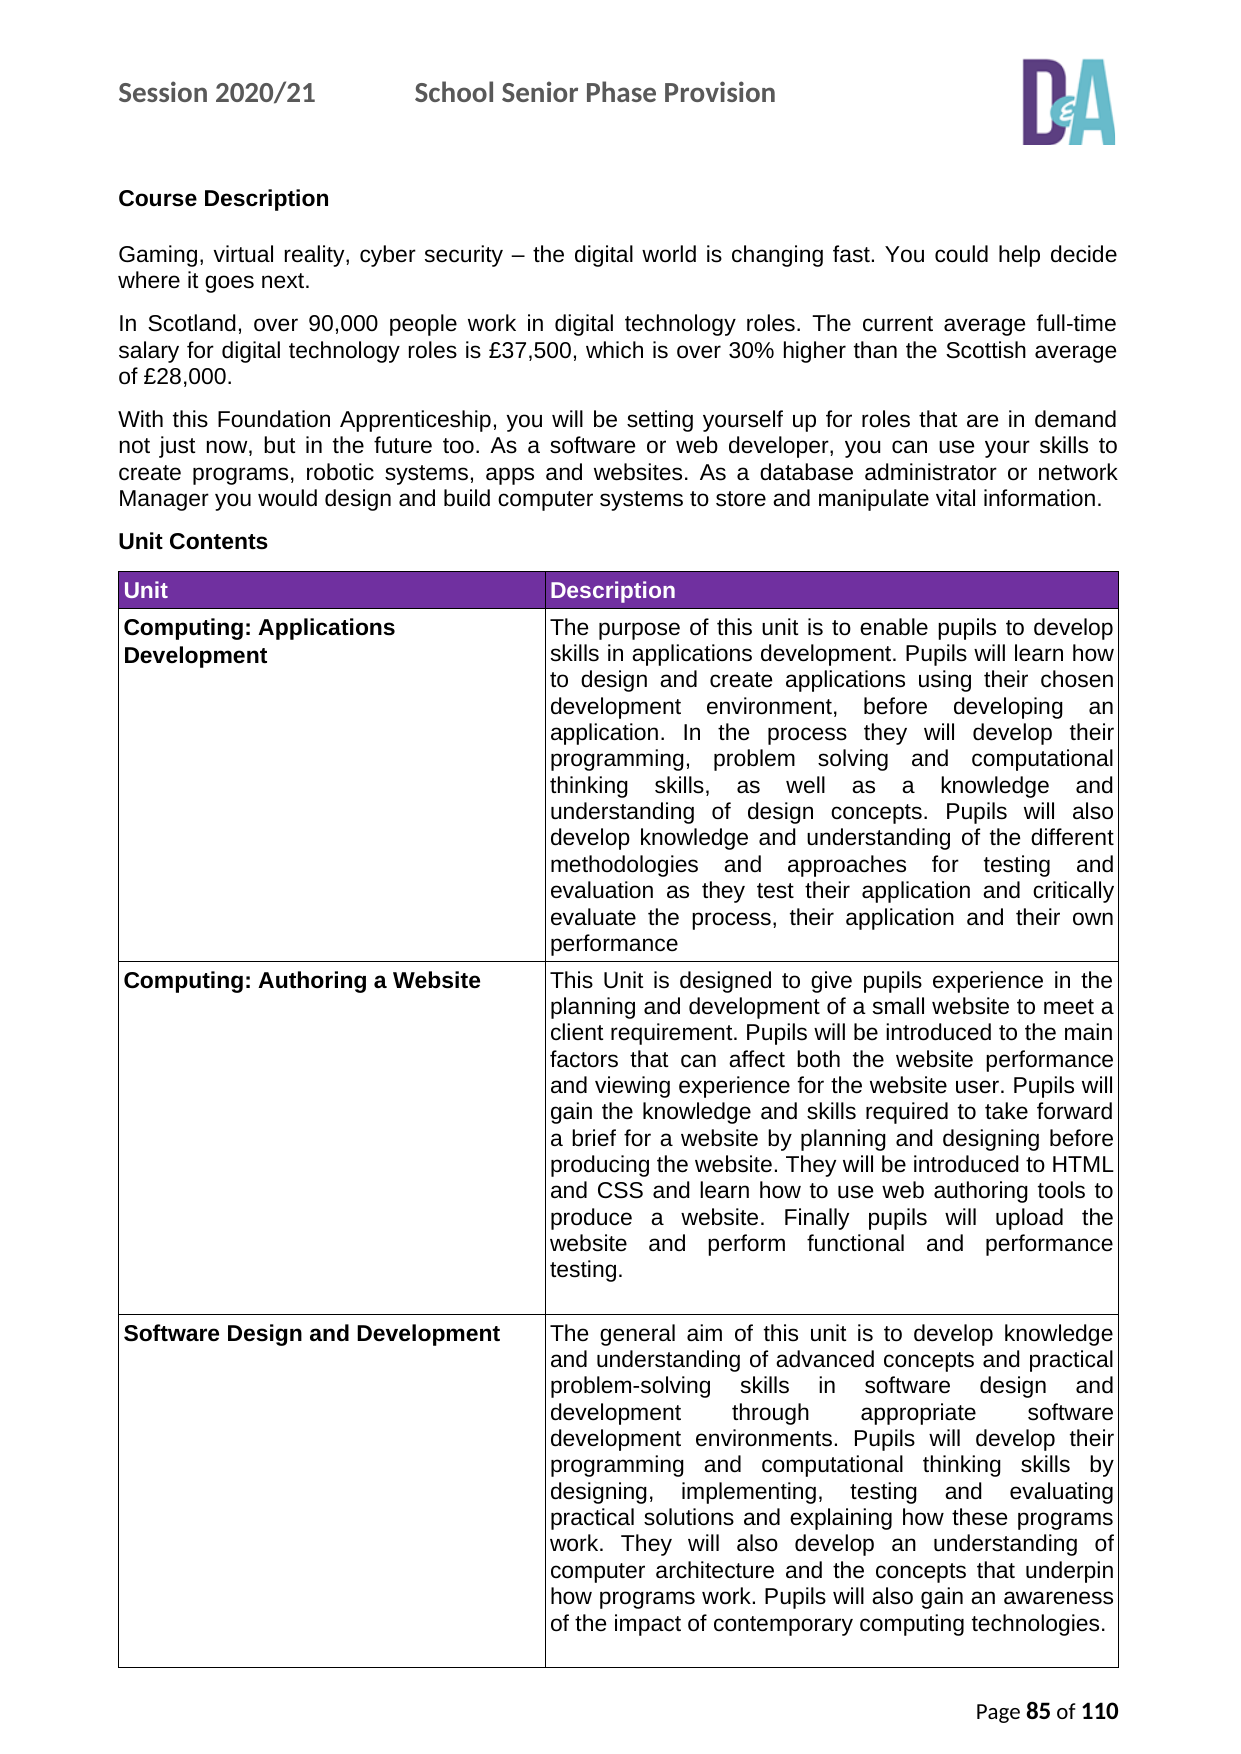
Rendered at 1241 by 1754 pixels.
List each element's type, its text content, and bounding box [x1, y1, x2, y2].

picture [1022, 57, 1116, 145]
table_cell Software Design and Development [119, 1315, 545, 1667]
text Gaming, virtual reality, cyber security – the digital world is changing fast. You could help decide where it goes next. [118, 241, 1118, 293]
text Course Description [118, 185, 1118, 212]
table_cell The purpose of this unit is to enable pupils to develop skills in applications development. Pupils will learn how to design and create applications using their chosen development environment, before developing an application. In the process they will develop their programming, problem solving and computational thinking skills, as well as a knowledge and understanding of design concepts. Pupils will also develop knowledge and understanding of the different methodologies and approaches for testing and evaluation as they test their application and critically evaluate the process, their application and their own performance [546, 609, 1118, 961]
table_header Description [546, 572, 1118, 608]
table_header Unit [119, 572, 545, 608]
text Unit Contents [118, 528, 1118, 554]
text In Scotland, over 90,000 people work in digital technology roles. The current average full-time salary for digital technology roles is £37,500, which is over 30% higher than the Scottish average of £28,000. [118, 310, 1118, 389]
table_cell Computing: Applications Development [119, 609, 545, 961]
text With this Foundation Apprenticeship, you will be setting yourself up for roles that are in demand not just now, but in the future too. As a software or web developer, you can use your skills to create programs, robotic systems, apps and websites. As a database administrator or network Manager you would design and build computer systems to store and manipulate vital information. [118, 406, 1118, 511]
table_cell This Unit is designed to give pupils experience in the planning and development of a small website to meet a client requirement. Pupils will be introduced to the main factors that can affect both the website performance and viewing experience for the website user. Pupils will gain the knowledge and skills required to take forward a brief for a website by planning and designing before producing the website. They will be introduced to HTML and CSS and learn how to use web authoring tools to produce a website. Finally pupils will upload the website and perform functional and performance testing. [546, 962, 1118, 1314]
table_cell The general aim of this unit is to develop knowledge and understanding of advanced concepts and practical problem-solving skills in software design and development through appropriate software development environments. Pupils will develop their programming and computational thinking skills by designing, implementing, testing and evaluating practical solutions and explaining how these programs work. They will also develop an understanding of computer architecture and the concepts that underpin how programs work. Pupils will also gain an awareness of the impact of contemporary computing technologies. [546, 1315, 1118, 1667]
table_cell Computing: Authoring a Website [119, 962, 545, 1314]
